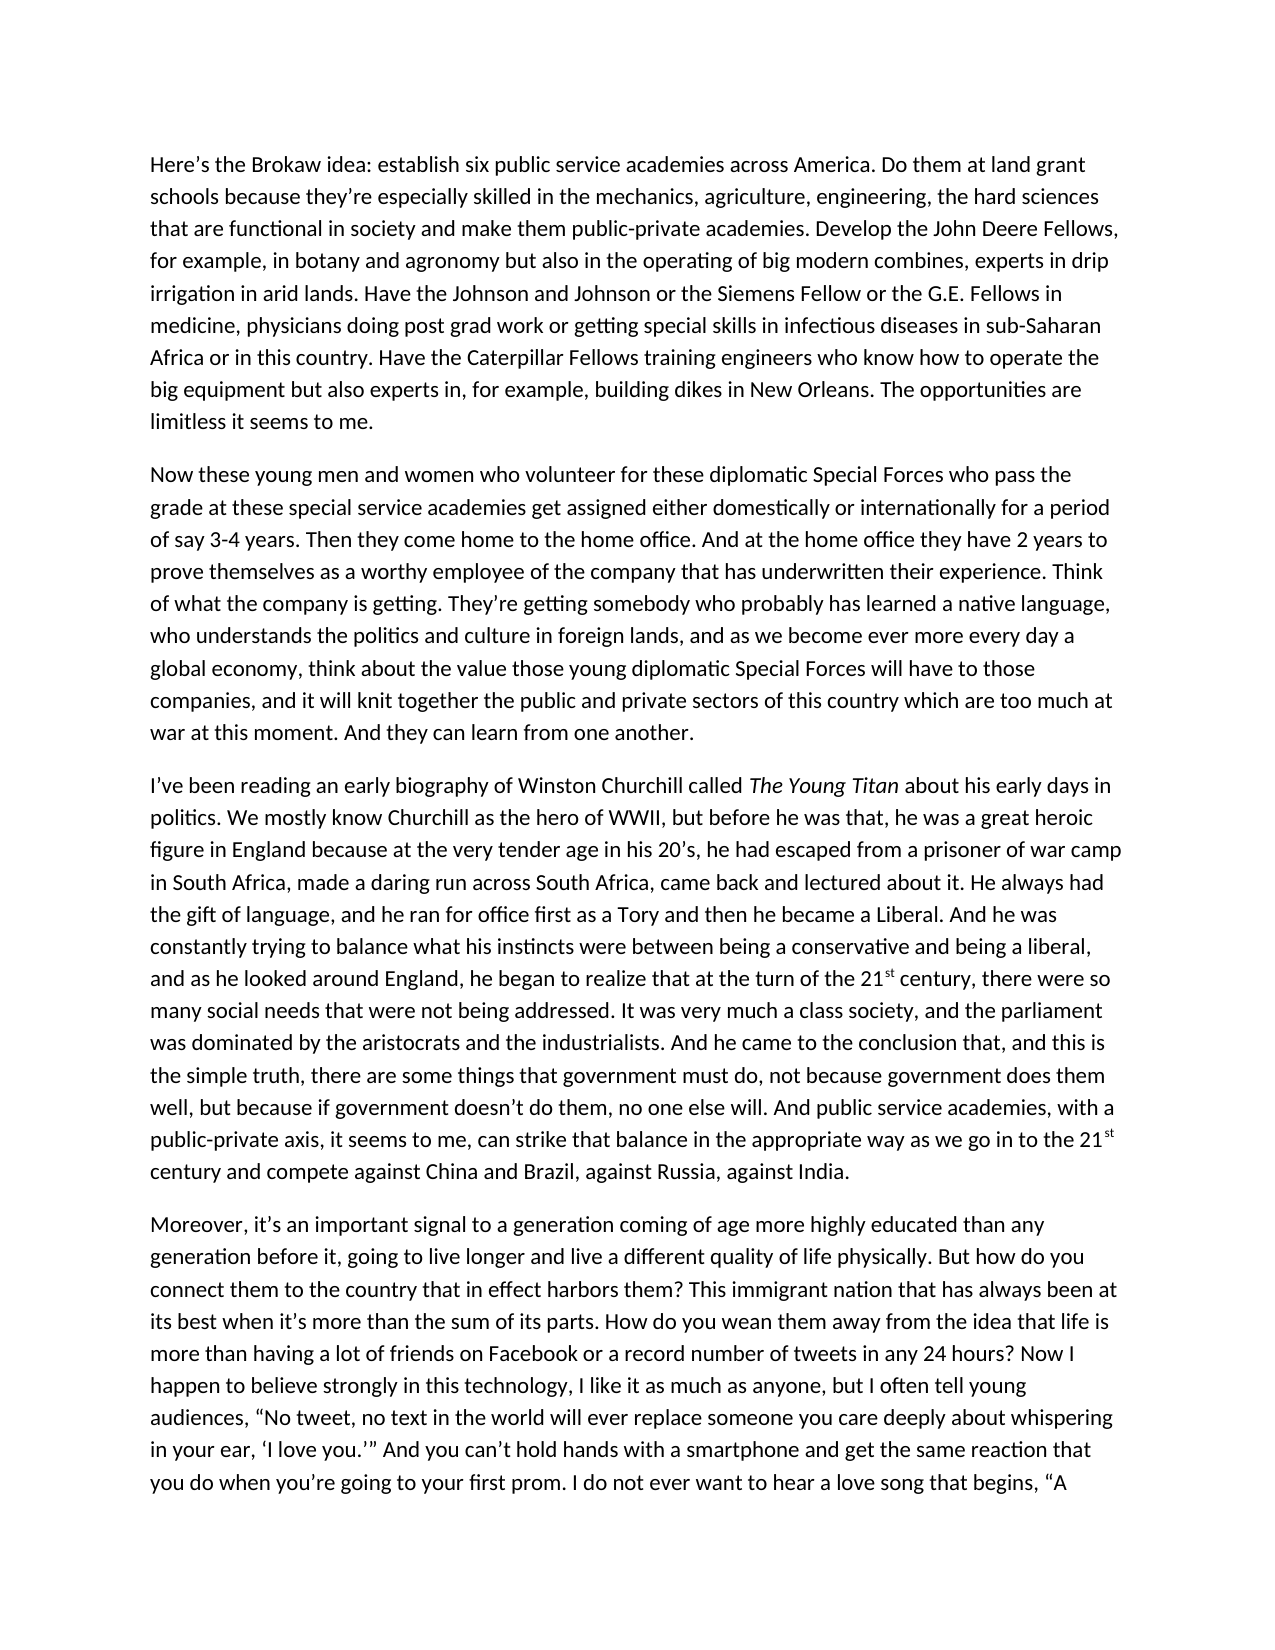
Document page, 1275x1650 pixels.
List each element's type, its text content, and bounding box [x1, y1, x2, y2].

text Here’s the Brokaw idea: establish six public service academies across America. Do them at land grant schools because they’re especially skilled in the mechanics, agriculture, engineering, the hard sciences that are functional in society and make them public-private academies. Develop the John Deere Fellows, for example, in botany and agronomy but also in the operating of big modern combines, experts in drip irrigation in arid lands. Have the Johnson and Johnson or the Siemens Fellow or the G.E. Fellows in medicine, physicians doing post grad work or getting special skills in infectious diseases in sub-Saharan Africa or in this country. Have the Caterpillar Fellows training engineers who know how to operate the big equipment but also experts in, for example, building dikes in New Orleans. The opportunities are limitless it seems to me. [150, 150, 1125, 436]
text I’ve been reading an early biography of Winston Churchill called The Young Titan about his early days in politics. We mostly know Churchill as the hero of WWII, but before he was that, he was a great heroic figure in England because at the very tender age in his 20’s, he had escaped from a prisoner of war camp in South Africa, made a daring run across South Africa, came back and lectured about it. He always had the gift of language, and he ran for office first as a Tory and then he became a Liberal. And he was constantly trying to balance what his instincts were between being a conservative and being a liberal, and as he looked around England, he began to realize that at the turn of the 21st century, there were so many social needs that were not being addressed. It was very much a class society, and the parliament was dominated by the aristocrats and the industrialists. And he came to the conclusion that, and this is the simple truth, there are some things that government must do, not because government does them well, but because if government doesn’t do them, no one else will. And public service academies, with a public-private axis, it seems to me, can strike that balance in the appropriate way as we go in to the 21st century and compete against China and Brazil, against Russia, against India. [150, 771, 1125, 1185]
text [150, 1210, 1125, 1496]
text Now these young men and women who volunteer for these diplomatic Special Forces who pass the grade at these special service academies get assigned either domestically or internationally for a period of say 3-4 years. Then they come home to the home office. And at the home office they have 2 years to prove themselves as a worthy employee of the company that has underwritten their experience. Think of what the company is getting. They’re getting somebody who probably has learned a native language, who understands the politics and culture in foreign lands, and as we become ever more every day a global economy, think about the value those young diplomatic Special Forces will have to those companies, and it will knit together the public and private sectors of this country which are too much at war at this moment. And they can learn from one another. [150, 461, 1125, 746]
